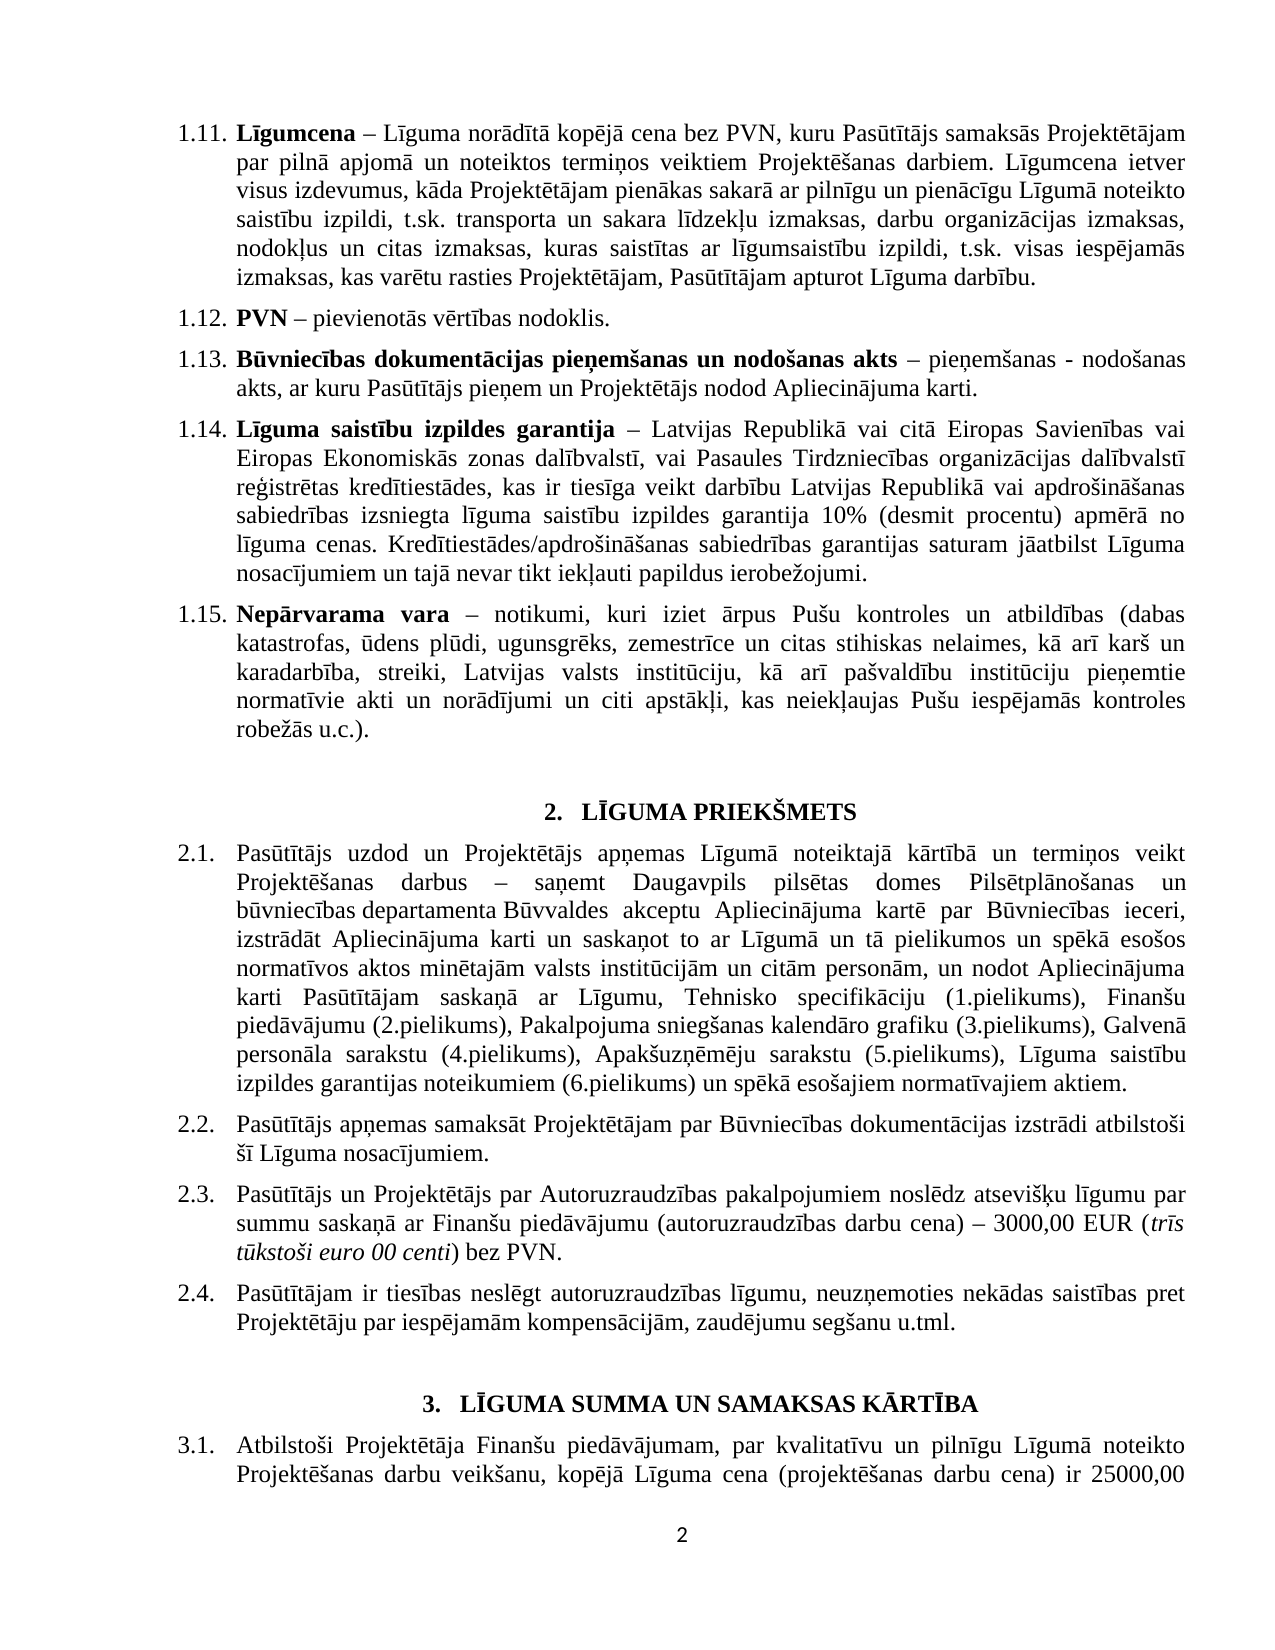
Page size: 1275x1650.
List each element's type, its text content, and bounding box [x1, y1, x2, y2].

list LĪGUMA SUMMA UN SAMAKSAS KĀRTĪBA [215, 1389, 1186, 1418]
list Būvniecības dokumentācijas pieņemšanas un nodošanas akts – pieņemšanas - nodošanas akts, ar kuru Pasūtītājs pieņem un Projektētājs nodod Apliecinājuma karti. [177, 344, 1186, 402]
list Līguma saistību izpildes garantija – Latvijas Republikā vai citā Eiropas Savienības vai Eiropas Ekonomiskās zonas dalībvalstī, vai Pasaules Tirdzniecības organizācijas dalībvalstī reģistrētas kredītiestādes, kas ir tiesīga veikt darbību Latvijas Republikā vai apdrošināšanas sabiedrības izsniegta līguma saistību izpildes garantija 10% (desmit procentu) apmērā no līguma cenas. Kredītiestādes/apdrošināšanas sabiedrības garantijas saturam jāatbilst Līguma nosacījumiem un tajā nevar tikt iekļauti papildus ierobežojumi. [177, 414, 1186, 587]
list PVN – pievienotās vērtības nodoklis. [177, 303, 1186, 332]
list Pasūtītājam ir tiesības neslēgt autoruzraudzības līgumu, neuzņemoties nekādas saistības pret Projektētāju par iespējamām kompensācijām, zaudējumu segšanu u.tml. [177, 1278, 1186, 1336]
list Nepārvarama vara – notikumi, kuri iziet ārpus Pušu kontroles un atbildības (dabas katastrofas, ūdens plūdi, ugunsgrēks, zemestrīce un citas stihiskas nelaimes, kā arī karš un karadarbība, streiki, Latvijas valsts institūciju, kā arī pašvaldību institūciju pieņemtie normatīvie akti un norādījumi un citi apstākļi, kas neiekļaujas Pušu iespējamās kontroles robežās u.c.). [177, 599, 1186, 743]
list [177, 1431, 1186, 1488]
list Pasūtītājs un Projektētājs par Autoruzraudzības pakalpojumiem noslēdz atsevišķu līgumu par summu saskaņā ar Finanšu piedāvājumu (autoruzraudzības darbu cena) – 3000,00 EUR (trīs tūkstoši euro 00 centi) bez PVN. [177, 1179, 1186, 1266]
list LĪGUMA PRIEKŠMETS [215, 797, 1186, 826]
list Līgumcena – Līguma norādītā kopējā cena bez PVN, kuru Pasūtītājs samaksās Projektētājam par pilnā apjomā un noteiktos termiņos veiktiem Projektēšanas darbiem. Līgumcena ietver visus izdevumus, kāda Projektētājam pienākas sakarā ar pilnīgu un pienācīgu Līgumā noteikto saistību izpildi, t.sk. transporta un sakara līdzekļu izmaksas, darbu organizācijas izmaksas, nodokļus un citas izmaksas, kuras saistītas ar līgumsaistību izpildi, t.sk. visas iespējamās izmaksas, kas varētu rasties Projektētājam, Pasūtītājam apturot Līguma darbību. [177, 118, 1186, 291]
list Pasūtītājs uzdod un Projektētājs apņemas Līgumā noteiktajā kārtībā un termiņos veikt Projektēšanas darbus – saņemt Daugavpils pilsētas domes Pilsētplānošanas un būvniecības departamenta Būvvaldes akceptu Apliecinājuma kartē par Būvniecības ieceri, izstrādāt Apliecinājuma karti un saskaņot to ar Līgumā un tā pielikumos un spēkā esošos normatīvos aktos minētajām valsts institūcijām un citām personām, un nodot Apliecinājuma karti Pasūtītājam saskaņā ar Līgumu, Tehnisko specifikāciju (1.pielikums), Finanšu piedāvājumu (2.pielikums), Pakalpojuma sniegšanas kalendāro grafiku (3.pielikums), Galvenā personāla sarakstu (4.pielikums), Apakšuzņēmēju sarakstu (5.pielikums), Līguma saistību izpildes garantijas noteikumiem (6.pielikums) un spēkā esošajiem normatīvajiem aktiem. [177, 838, 1186, 1097]
list Pasūtītājs apņemas samaksāt Projektētājam par Būvniecības dokumentācijas izstrādi atbilstoši šī Līguma nosacījumiem. [177, 1109, 1186, 1167]
